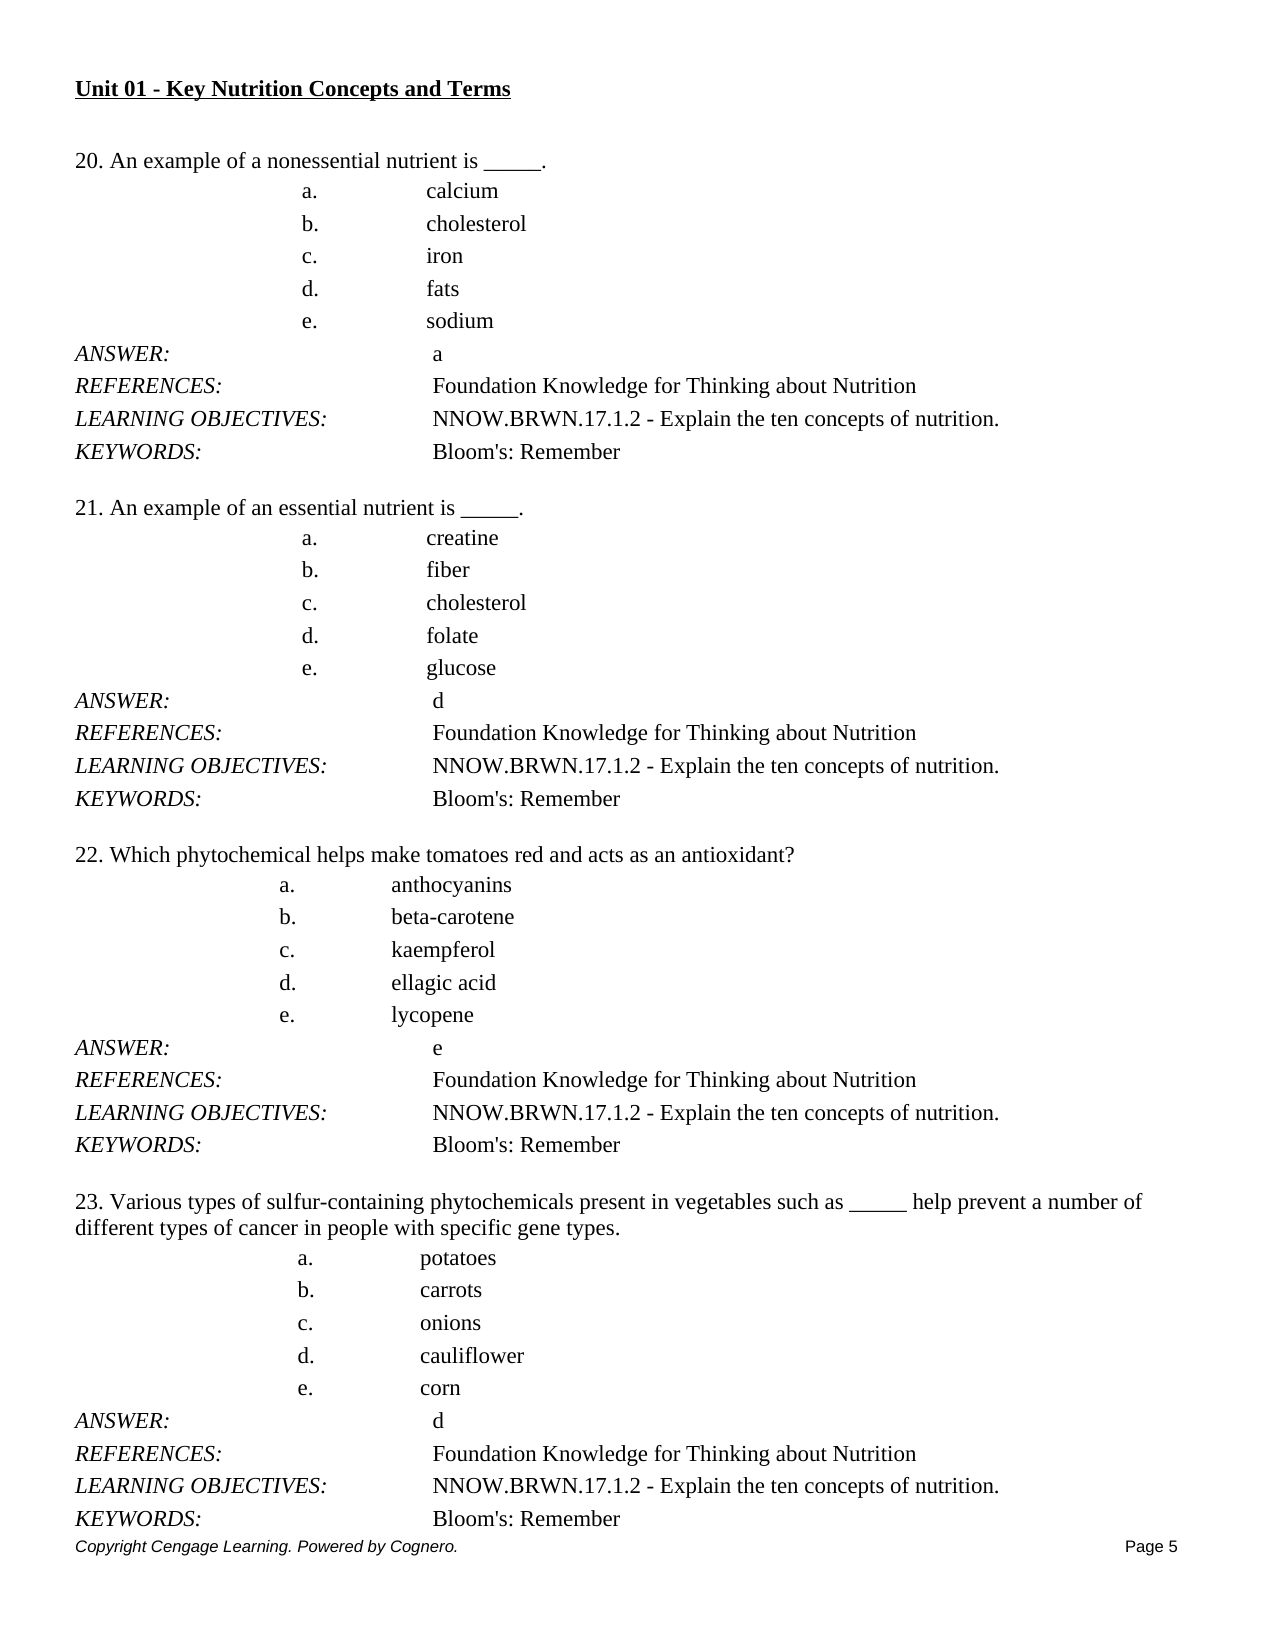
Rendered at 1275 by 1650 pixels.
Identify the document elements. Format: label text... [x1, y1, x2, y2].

table_header 22. Which phytochemical helps make tomatoes red and acts as an antioxidant?​ [75, 841, 1200, 1161]
table_header 20. An example of a nonessential nutrient is _____.​ [75, 148, 1200, 467]
table_header 21. An example of an essential nutrient is _____.​ [75, 494, 1200, 814]
table_header 23. Various types of sulfur-containing phytochemicals present in vegetables such as _____ help prevent a number of different types of cancer in people with specific gene types.​ [75, 1188, 1200, 1534]
